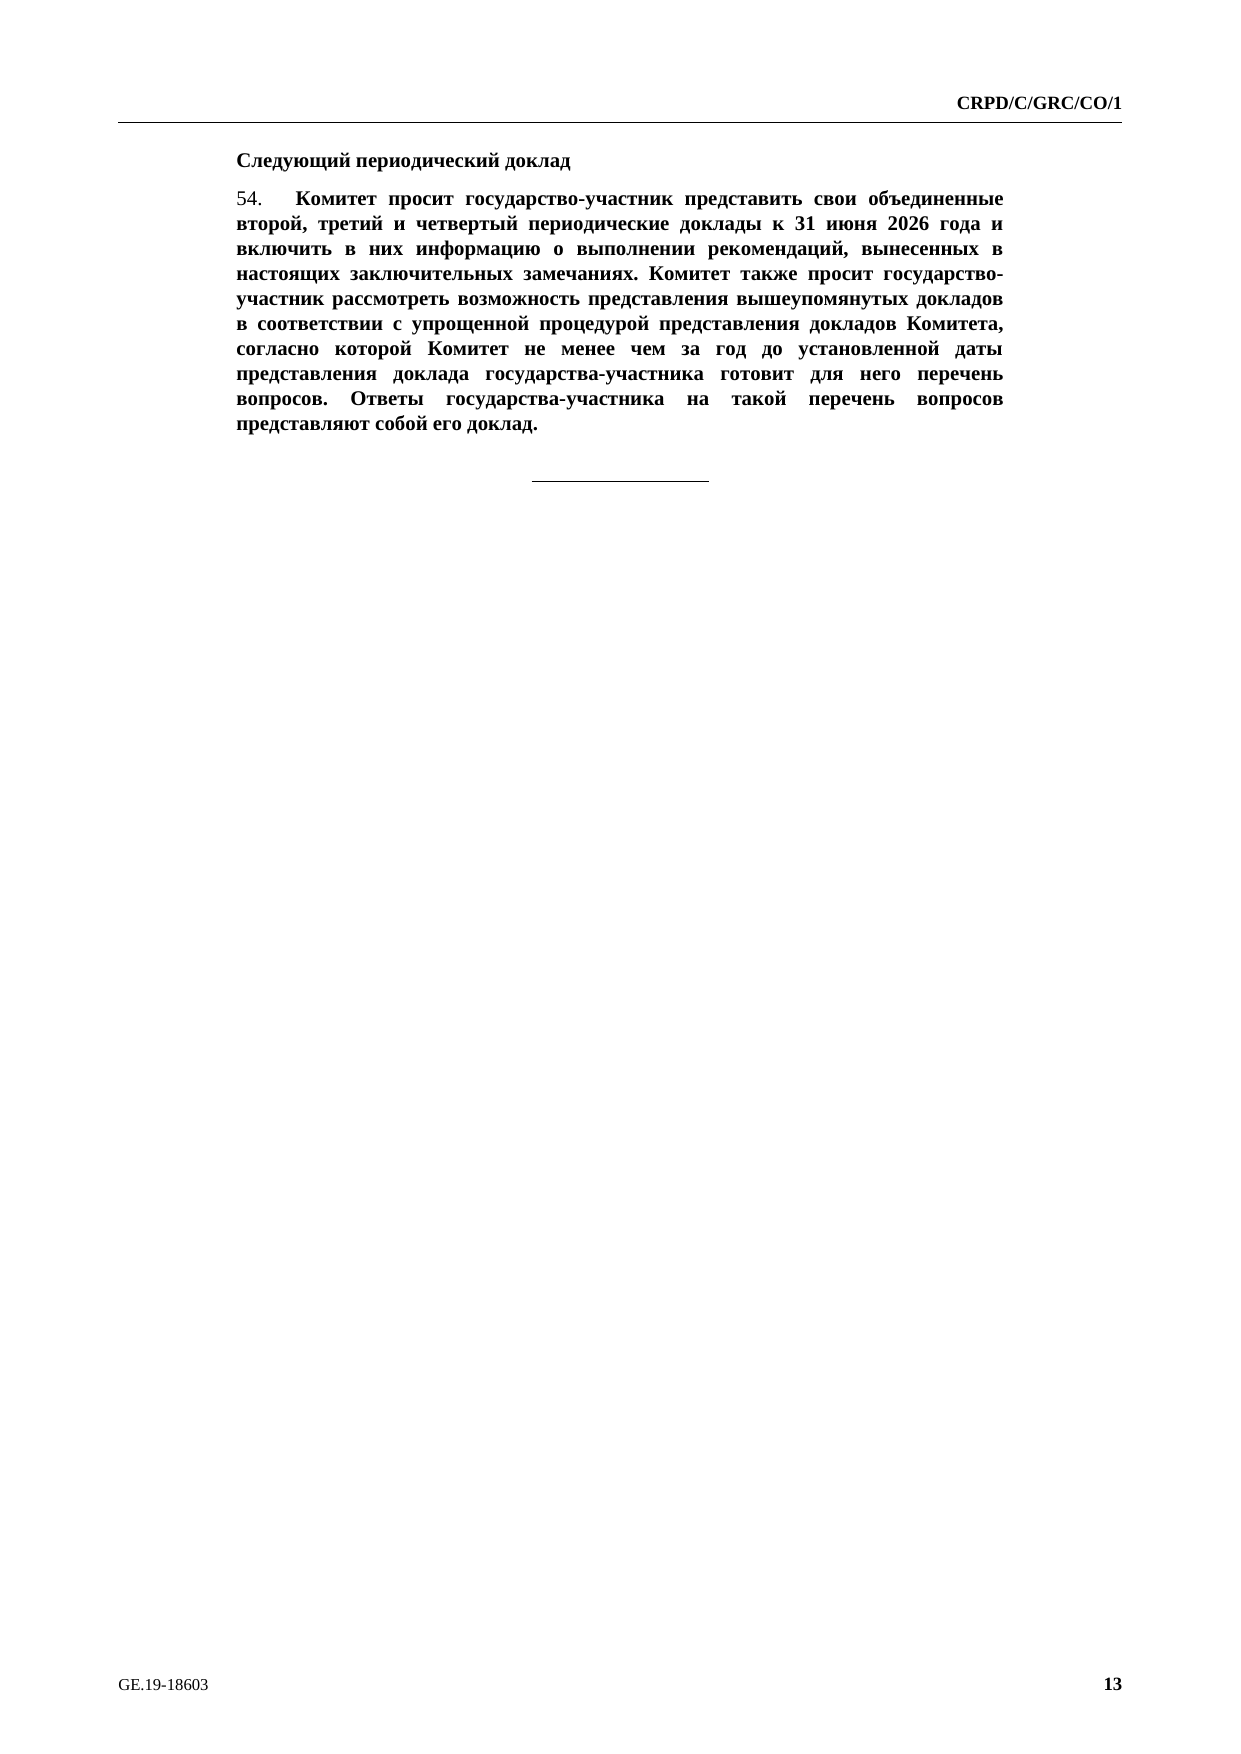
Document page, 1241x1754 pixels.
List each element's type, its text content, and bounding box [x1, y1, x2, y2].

text 54. Комитет просит государство-участник представить свои объединенные второй, третий и четвертый периодические доклады к 31 июня 2026 года и включить в них информацию о выполнении рекомендаций, вынесенных в настоящих заключительных замечаниях. Комитет также просит государство-участник рассмотреть возможность представления вышеупомянутых докладов в соответствии с упрощенной процедурой представления докладов Комитета, согласно которой Комитет не менее чем за год до установленной даты представления доклада государства-участника готовит для него перечень вопросов. Ответы государства-участника на такой перечень вопросов представляют собой его доклад. [236, 185, 1004, 435]
text Следующий периодический доклад [118, 148, 1004, 173]
